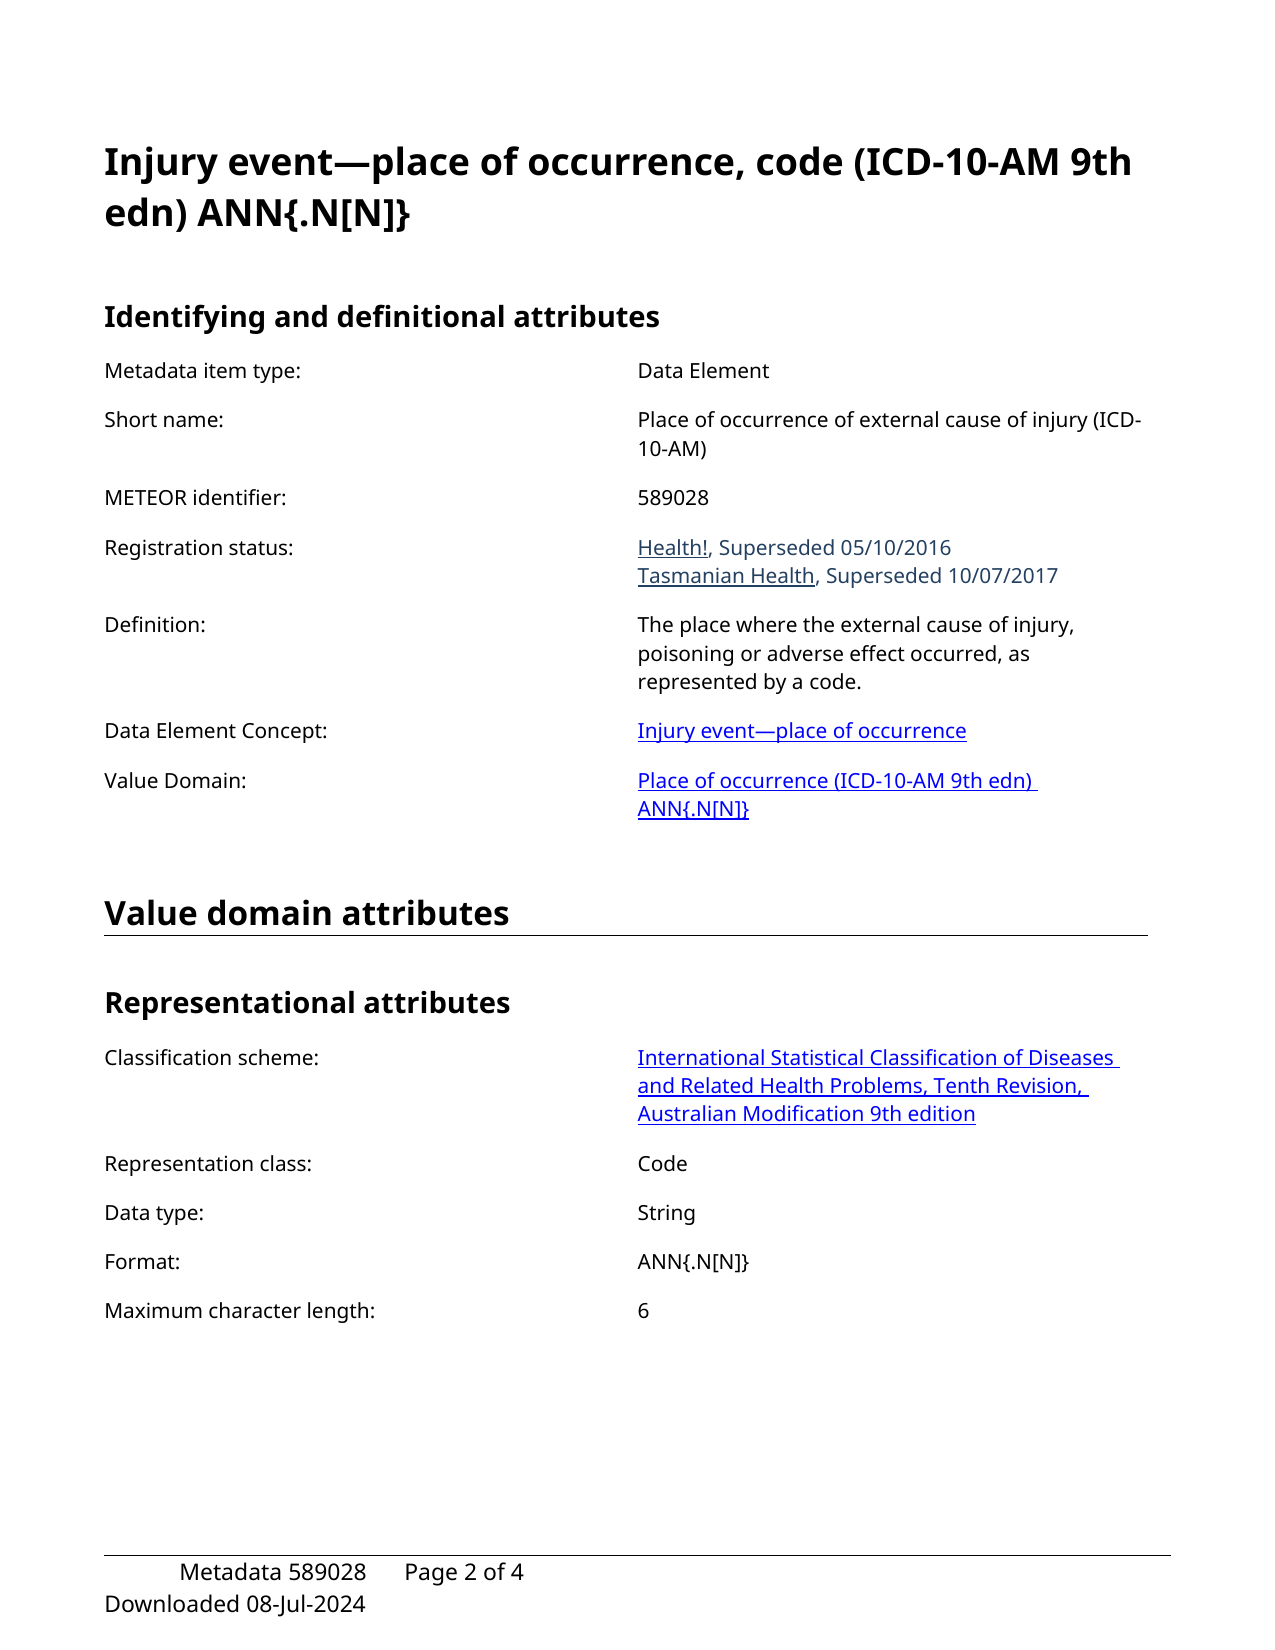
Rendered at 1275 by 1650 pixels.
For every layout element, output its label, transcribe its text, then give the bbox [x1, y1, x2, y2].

subtitle Injury event—place of occurrence, code (ICD-10-AM 9th edn) ANN{.N[N]} [104, 135, 1171, 237]
table_cell Data type: [93, 1188, 626, 1237]
table_cell Registration status: [93, 522, 626, 600]
table_cell Format: [93, 1237, 626, 1286]
table_cell METEOR identifier: [93, 473, 626, 522]
table_cell Metadata item type: [93, 346, 626, 395]
table_cell Health!, Superseded 05/10/2016 Tasmanian Health, Superseded 10/07/2017 [626, 522, 1159, 600]
table_cell Place of occurrence of external cause of injury (ICD-10-AM) [626, 395, 1159, 473]
table_cell Short name: [93, 395, 626, 473]
table_cell String [626, 1188, 1159, 1237]
table_cell International Statistical Classification of Diseases and Related Health Problems, Tenth Revision, Australian Modification 9th edition [626, 1032, 1159, 1138]
table_cell Place of occurrence (ICD-10-AM 9th edn) ANN{.N[N]} [626, 755, 1159, 833]
table_cell 6 [626, 1286, 1159, 1335]
table_cell Representation class: [93, 1138, 626, 1188]
table_cell Code [626, 1138, 1159, 1188]
table_cell Definition: [93, 600, 626, 706]
table_cell 589028 [626, 473, 1159, 522]
table_header Value domain attributes [93, 864, 1159, 936]
table_cell Representational attributes [93, 936, 1159, 1032]
table_cell Value Domain: [93, 755, 626, 833]
table_cell Injury event—place of occurrence [626, 706, 1159, 755]
table_cell ANN{.N[N]} [626, 1237, 1159, 1286]
table_cell Maximum character length: [93, 1286, 626, 1335]
table_cell Data Element [626, 346, 1159, 395]
table_cell The place where the external cause of injury, poisoning or adverse effect occurred, as represented by a code. [626, 600, 1159, 706]
table_header Identifying and definitional attributes [93, 250, 1159, 346]
table_cell Classification scheme: [93, 1032, 626, 1138]
table_cell Data Element Concept: [93, 706, 626, 755]
